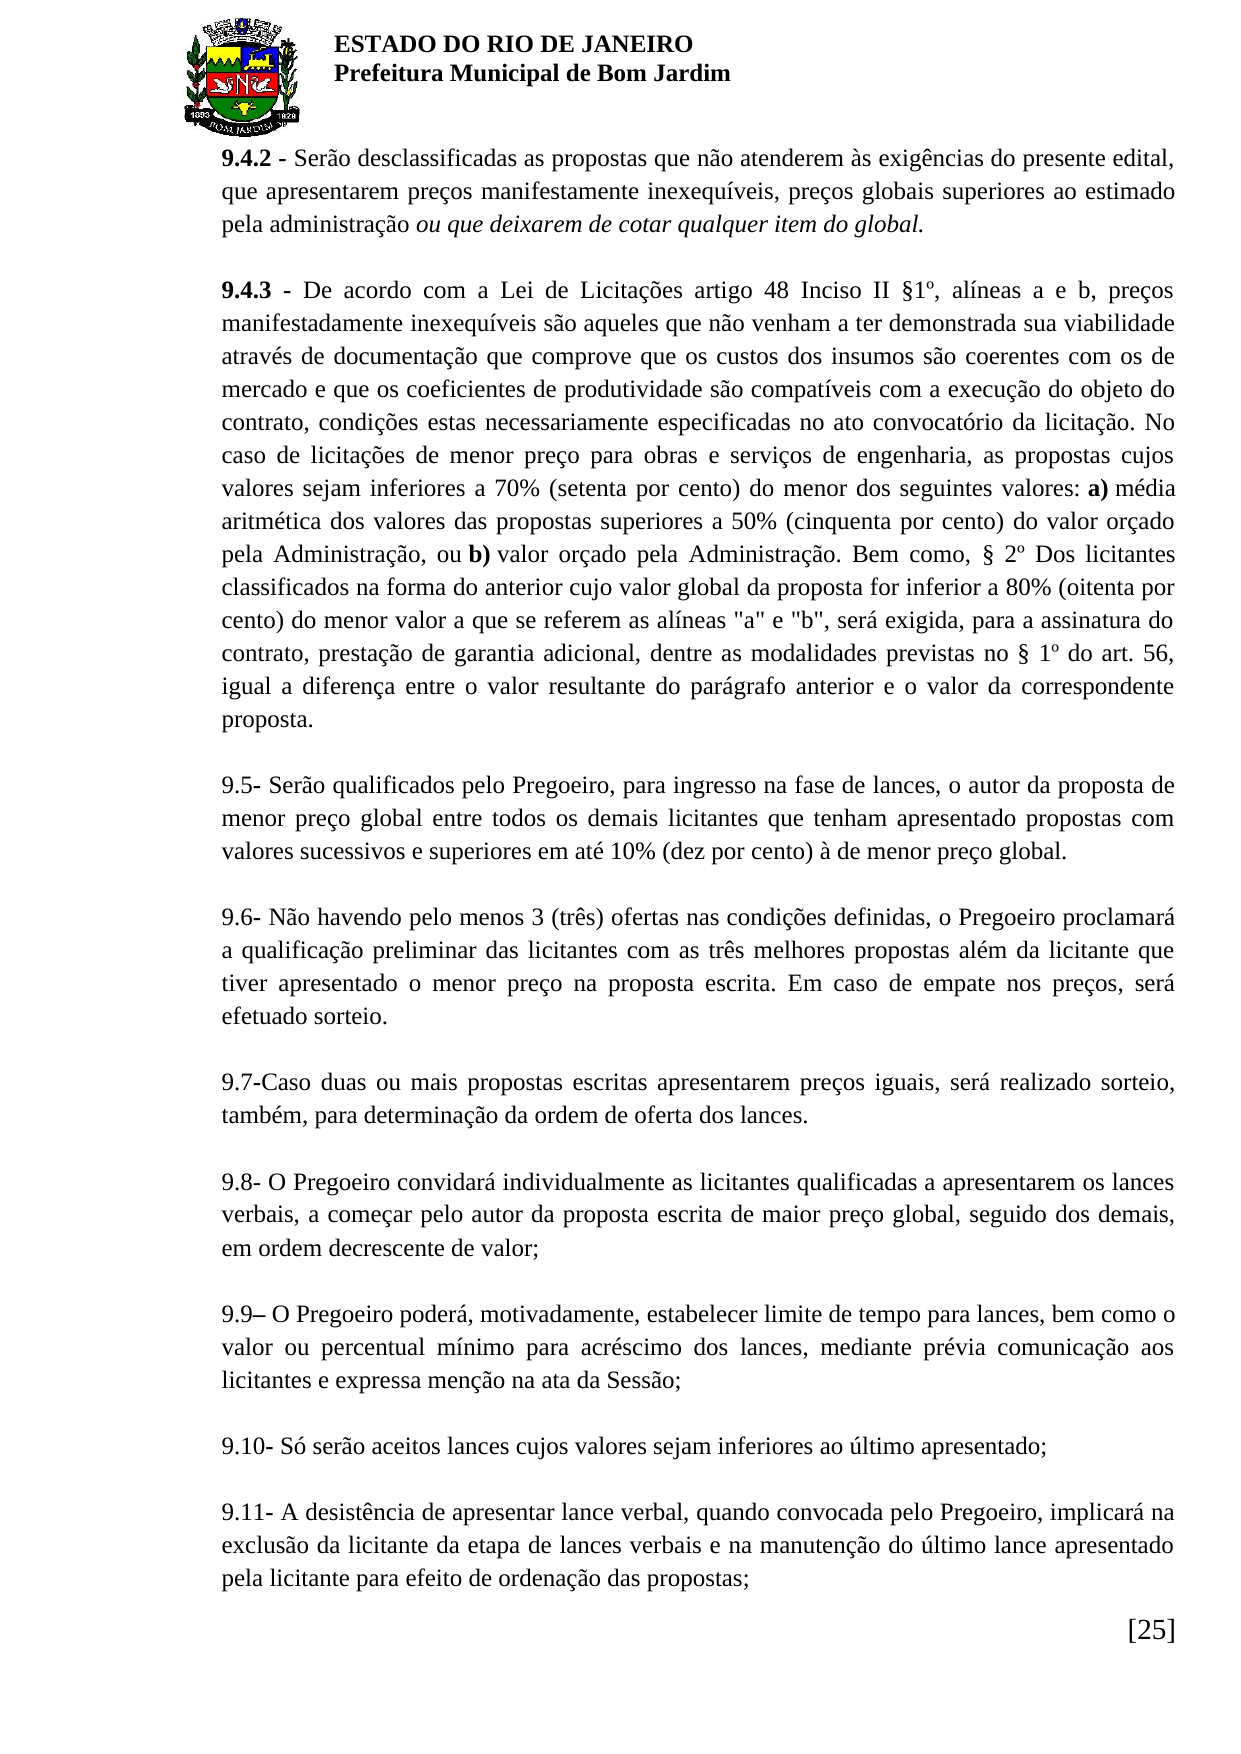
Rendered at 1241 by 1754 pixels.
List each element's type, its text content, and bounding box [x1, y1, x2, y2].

text 9.6- Não havendo pelo menos 3 (três) ofertas nas condições definidas, o Pregoeiro proclamará a qualificação preliminar das licitantes com as três melhores propostas além da licitante que tiver apresentado o menor preço na proposta escrita. Em caso de empate nos preços, será efetuado sorteio. [221, 902, 1176, 1030]
text 9.11- A desistência de apresentar lance verbal, quando convocada pelo Pregoeiro, implicará na exclusão da licitante da etapa de lances verbais e na manutenção do último lance apresentado pela licitante para efeito de ordenação das propostas; [221, 1497, 1176, 1592]
text 9.8- O Pregoeiro convidará individualmente as licitantes qualificadas a apresentarem os lances verbais, a começar pelo autor da proposta escrita de maior preço global, seguido dos demais, em ordem decrescente de valor; [221, 1167, 1176, 1261]
picture [181, 15, 300, 139]
text 9.5- Serão qualificados pelo Pregoeiro, para ingresso na fase de lances, o autor da proposta de menor preço global entre todos os demais licitantes que tenham apresentado propostas com valores sucessivos e superiores em até 10% (dez por cento) à de menor preço global. [221, 770, 1176, 865]
text 9.4.3 - De acordo com a Lei de Licitações artigo 48 Inciso II §1º, alíneas a e b, preços manifestadamente inexequíveis são aqueles que não venham a ter demonstrada sua viabilidade através de documentação que comprove que os custos dos insumos são coerentes com os de mercado e que os coeficientes de produtividade são compatíveis com a execução do objeto do contrato, condições estas necessariamente especificadas no ato convocatório da licitação. No caso de licitações de menor preço para obras e serviços de engenharia, as propostas cujos valores sejam inferiores a 70% (setenta por cento) do menor dos seguintes valores: a) média aritmética dos valores das propostas superiores a 50% (cinquenta por cento) do valor orçado pela Administração, ou b) valor orçado pela Administração. Bem como, § 2º Dos licitantes classificados na forma do anterior cujo valor global da proposta for inferior a 80% (oitenta por cento) do menor valor a que se referem as alíneas "a" e "b", será exigida, para a assinatura do contrato, prestação de garantia adicional, dentre as modalidades previstas no § 1º do art. 56, igual a diferença entre o valor resultante do parágrafo anterior e o valor da correspondente proposta. [221, 275, 1176, 572]
text 9.9– O Pregoeiro poderá, motivadamente, estabelecer limite de tempo para lances, bem como o valor ou percentual mínimo para acréscimo dos lances, mediante prévia comunicação aos licitantes e expressa menção na ata da Sessão; [221, 1299, 1176, 1393]
text 9.4.2 - Serão desclassificadas as propostas que não atenderem às exigências do presente edital, que apresentarem preços manifestamente inexequíveis, preços globais superiores ao estimado pela administração ou que deixarem de cotar qualquer item do global. [221, 121, 1176, 238]
text 9.7-Caso duas ou mais propostas escritas apresentarem preços iguais, será realizado sorteio, também, para determinação da ordem de oferta dos lances. [221, 1067, 1176, 1129]
text 9.10- Só serão aceitos lances cujos valores sejam inferiores ao último apresentado; [221, 1431, 1176, 1459]
